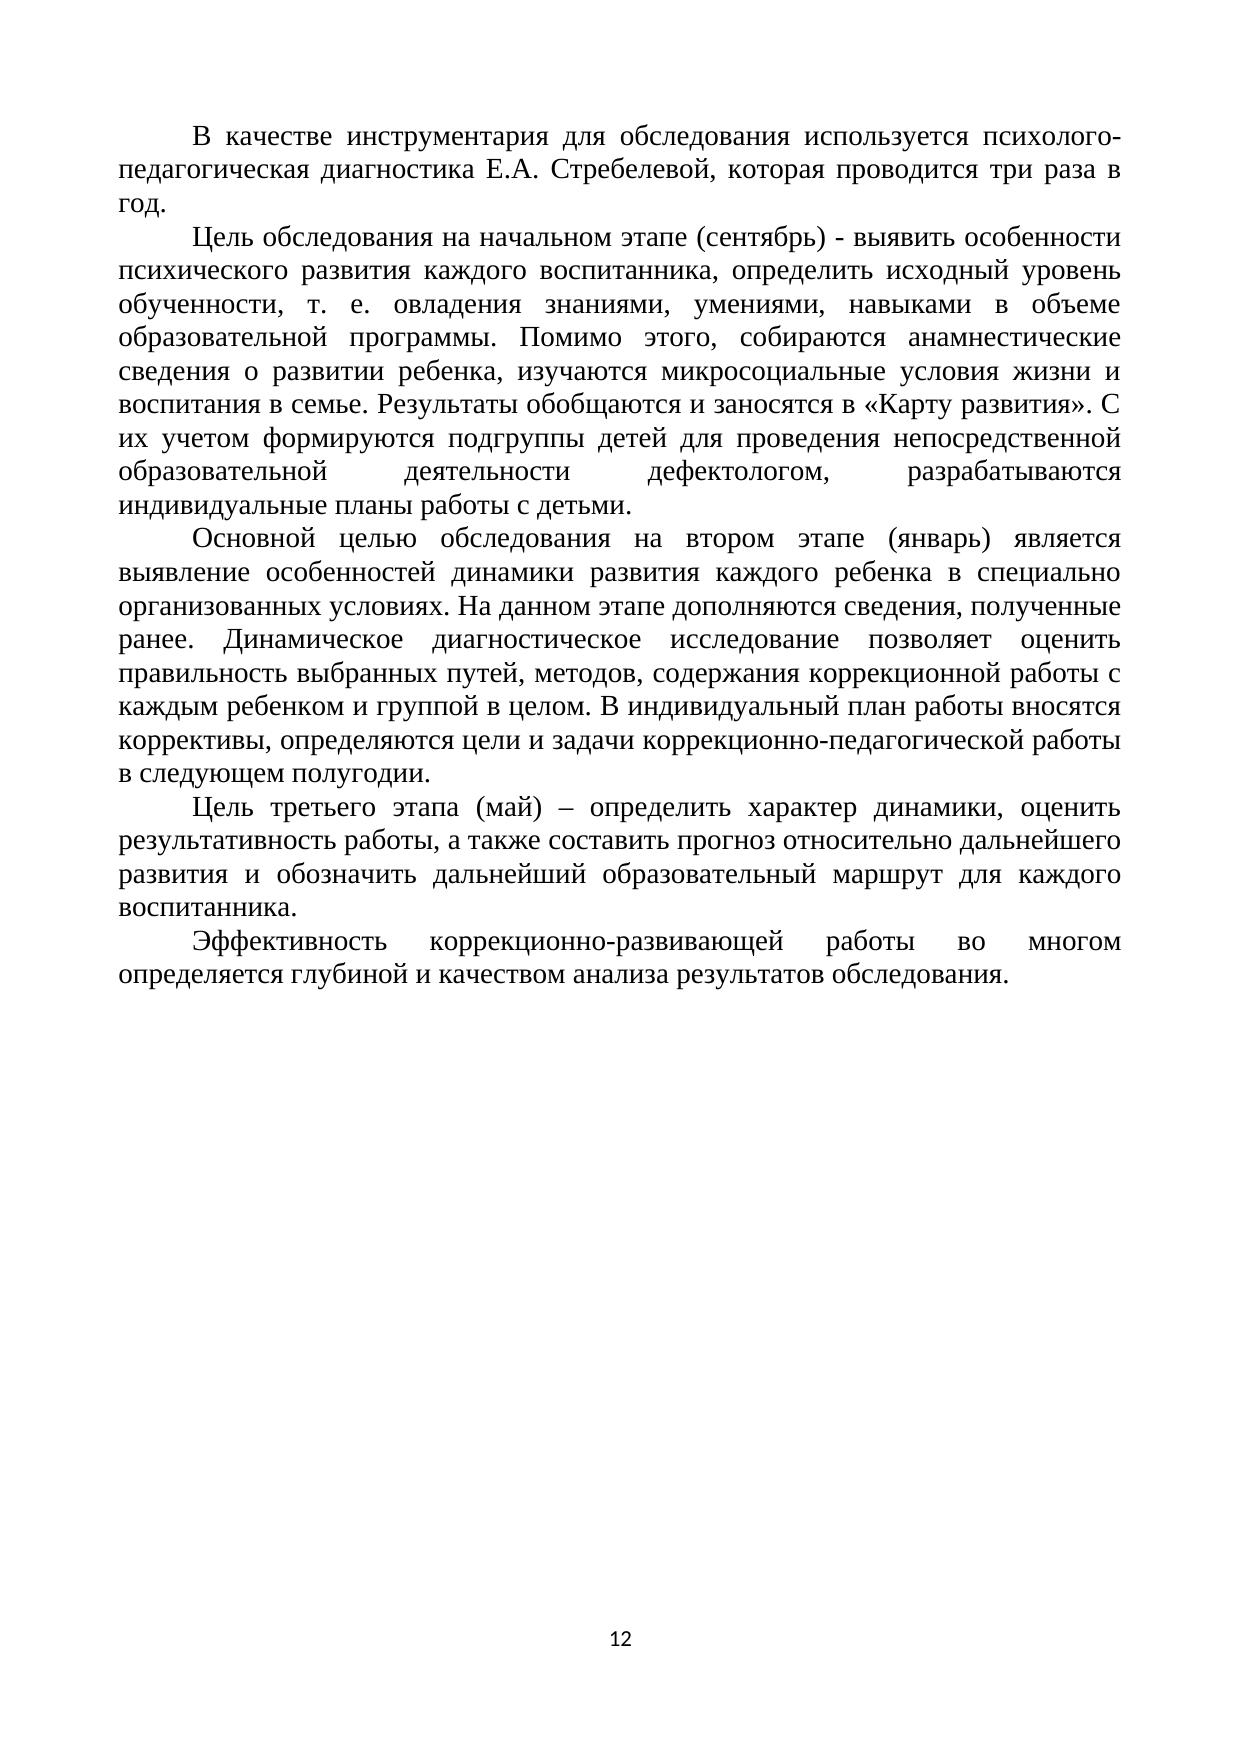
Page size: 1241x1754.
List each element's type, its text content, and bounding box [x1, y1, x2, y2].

text Цель обследования на начальном этапе (сентябрь) - выявить особенности психического развития каждого воспитанника, определить исходный уровень обученности, т. е. овладения знаниями, умениями, навыками в объеме образовательной программы. Помимо этого, собираются анамнестические сведения о развитии ребенка, изучаются микросоциальные условия жизни и воспитания в семье. Результаты обобщаются и заносятся в «Карту развития». С их учетом формируются подгруппы детей для проведения непосредственной образовательной деятельности дефектологом, разрабатываются индивидуальные планы работы с детьми. [118, 219, 1122, 521]
text Основной целью обследования на втором этапе (январь) является выявление особенностей динамики развития каждого ребенка в специально организованных условиях. На данном этапе дополняются сведения, полученные ранее. Динамическое диагностическое исследование позволяет оценить правильность выбранных путей, методов, содержания коррекционной работы с каждым ребенком и группой в целом. В индивидуальный план работы вносятся коррективы, определяются цели и задачи коррекционно-педагогической работы в следующем полугодии. [118, 521, 1122, 789]
text В качестве инструментария для обследования используется психолого-педагогическая диагностика Е.А. Стребелевой, которая проводится три раза в год. [118, 118, 1122, 219]
text Эффективность коррекционно-развивающей работы во многом определяется глубиной и качеством анализа результатов обследования. [118, 923, 1122, 990]
text Цель третьего этапа (май) – определить характер динамики, оценить результативность работы, а также составить прогноз относительно дальнейшего развития и обозначить дальнейший образовательный маршрут для каждого воспитанника. [118, 789, 1122, 923]
